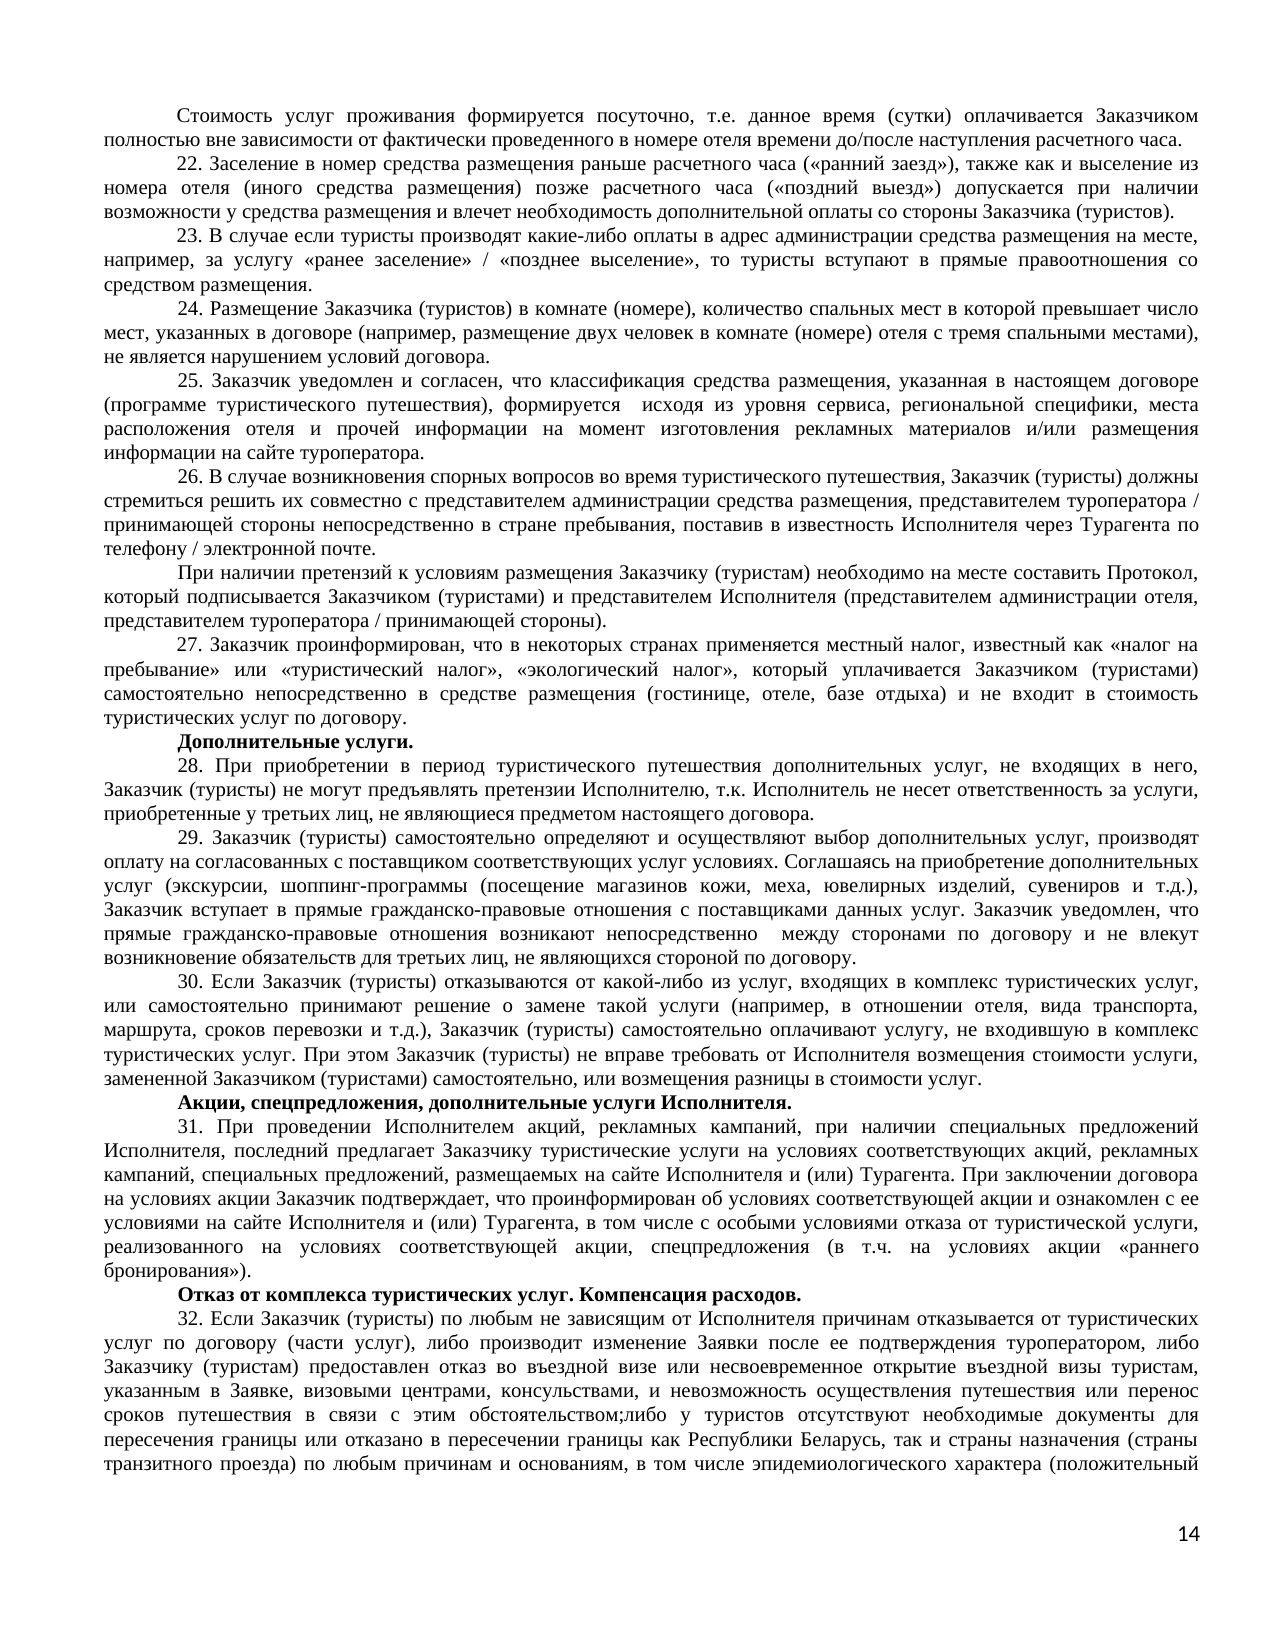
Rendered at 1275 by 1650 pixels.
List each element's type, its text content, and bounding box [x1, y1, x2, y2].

text 23. В случае если туристы производят какие-либо оплаты в адрес администрации средства размещения на месте, например, за услугу «ранее заселение» / «позднее выселение», то туристы вступают в прямые правоотношения со средством размещения. [103, 223, 1200, 296]
text 29. Заказчик (туристы) самостоятельно определяют и осуществляют выбор дополнительных услуг, производят оплату на согласованных с поставщиком соответствующих услуг условиях. Соглашаясь на приобретение дополнительных услуг (экскурсии, шоппинг-программы (посещение магазинов кожи, меха, ювелирных изделий, сувениров и т.д.), Заказчик вступает в прямые гражданско-правовые отношения с поставщиками данных услуг. Заказчик уведомлен, что прямые гражданско-правовые отношения возникают непосредственно между сторонами по договору и не влекут возникновение обязательств для третьих лиц, не являющихся стороной по договору. [103, 825, 1200, 969]
text 30. Если Заказчик (туристы) отказываются от какой-либо из услуг, входящих в комплекс туристических услуг, или самостоятельно принимают решение о замене такой услуги (например, в отношении отеля, вида транспорта, маршрута, сроков перевозки и т.д.), Заказчик (туристы) самостоятельно оплачивают услугу, не входившую в комплекс туристических услуг. При этом Заказчик (туристы) не вправе требовать от Исполнителя возмещения стоимости услуги, замененной Заказчиком (туристами) самостоятельно, или возмещения разницы в стоимости услуг. [103, 969, 1200, 1089]
text 26. В случае возникновения спорных вопросов во время туристического путешествия, Заказчик (туристы) должны стремиться решить их совместно с представителем администрации средства размещения, представителем туроператора / принимающей стороны непосредственно в стране пребывания, поставив в известность Исполнителя через Турагента по телефону / электронной почте. [103, 464, 1200, 560]
text 24. Размещение Заказчика (туристов) в комнате (номере), количество спальных мест в которой превышает число мест, указанных в договоре (например, размещение двух человек в комнате (номере) отеля с тремя спальными местами), не является нарушением условий договора. [103, 296, 1200, 368]
text 31. При проведении Исполнителем акций, рекламных кампаний, при наличии специальных предложений Исполнителя, последний предлагает Заказчику туристические услуги на условиях соответствующих акций, рекламных кампаний, специальных предложений, размещаемых на сайте Исполнителя и (или) Турагента. При заключении договора на условиях акции Заказчик подтверждает, что проинформирован об условиях соответствующей акции и ознакомлен с ее условиями на сайте Исполнителя и (или) Турагента, в том числе с особыми условиями отказа от туристической услуги, реализованного на условиях соответствующей акции, спецпредложения (в т.ч. на условиях акции «раннего бронирования»). [103, 1114, 1200, 1282]
text Акции, спецпредложения, дополнительные услуги Исполнителя. [103, 1089, 1200, 1114]
text При наличии претензий к условиям размещения Заказчику (туристам) необходимо на месте составить Протокол, который подписывается Заказчиком (туристами) и представителем Исполнителя (представителем администрации отеля, представителем туроператора / принимающей стороны). [103, 560, 1200, 632]
text Стоимость услуг проживания формируется посуточно, т.е. данное время (сутки) оплачивается Заказчиком полностью вне зависимости от фактически проведенного в номере отеля времени до/после наступления расчетного часа. [103, 103, 1200, 151]
text Отказ от комплекса туристических услуг. Компенсация расходов. [103, 1282, 1200, 1306]
text 27. Заказчик проинформирован, что в некоторых странах применяется местный налог, известный как «налог на пребывание» или «туристический налог», «экологический налог», который уплачивается Заказчиком (туристами) самостоятельно непосредственно в средстве размещения (гостинице, отеле, базе отдыха) и не входит в стоимость туристических услуг по договору. [103, 632, 1200, 729]
text Дополнительные услуги. [103, 729, 1200, 753]
text 22. Заселение в номер средства размещения раньше расчетного часа («ранний заезд»), также как и выселение из номера отеля (иного средства размещения) позже расчетного часа («поздний выезд») допускается при наличии возможности у средства размещения и влечет необходимость дополнительной оплаты со стороны Заказчика (туристов). [103, 151, 1200, 223]
text 28. При приобретении в период туристического путешествия дополнительных услуг, не входящих в него, Заказчик (туристы) не могут предъявлять претензии Исполнителю, т.к. Исполнитель не несет ответственность за услуги, приобретенные у третьих лиц, не являющиеся предметом настоящего договора. [103, 753, 1200, 825]
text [103, 1306, 1200, 1474]
text 25. Заказчик уведомлен и согласен, что классификация средства размещения, указанная в настоящем договоре (программе туристического путешествия), формируется исходя из уровня сервиса, региональной специфики, места расположения отеля и прочей информации на момент изготовления рекламных материалов и/или размещения информации на сайте туроператора. [103, 368, 1200, 464]
